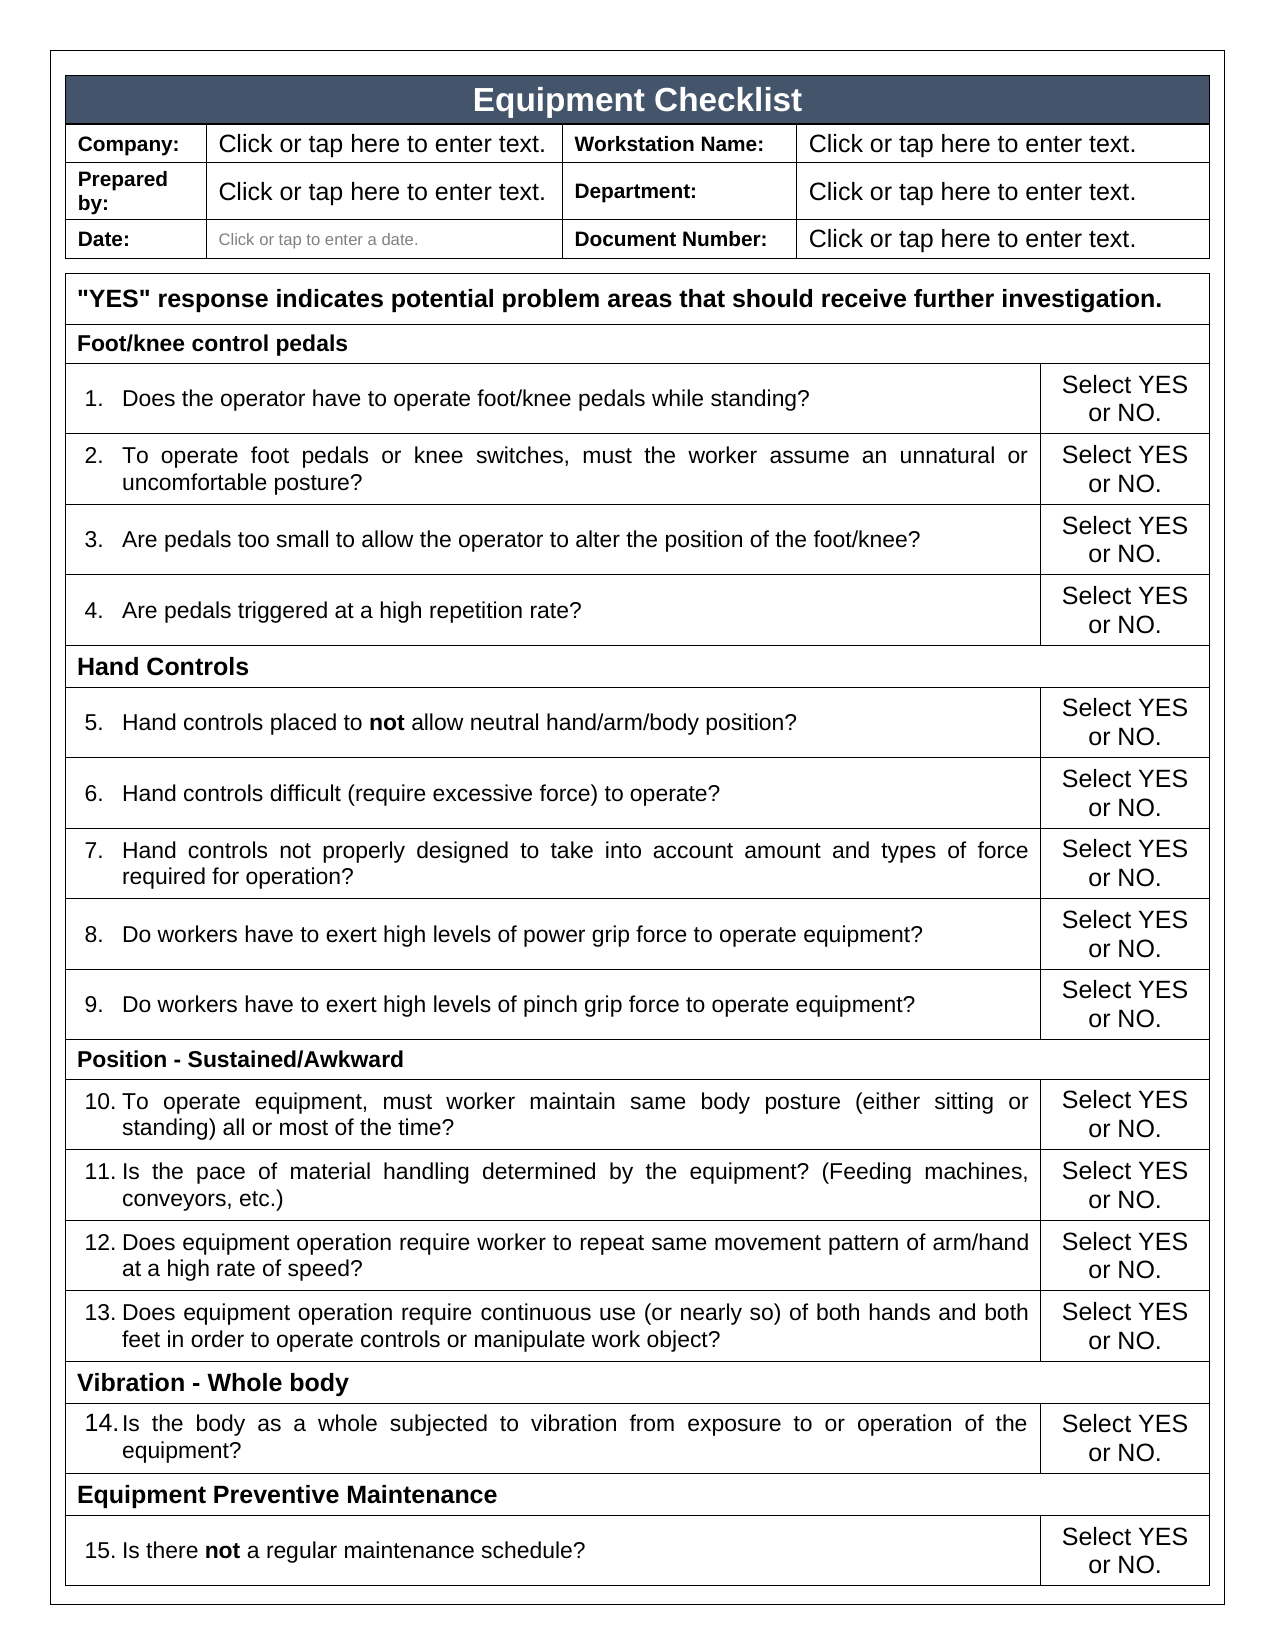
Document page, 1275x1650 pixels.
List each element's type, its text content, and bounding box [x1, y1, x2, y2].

table_cell Do workers have to exert high levels of power grip force to operate equipment? [66, 899, 1040, 969]
table_cell To operate foot pedals or knee switches, must the worker assume an unnatural or uncomfortable posture? [66, 434, 1040, 504]
table_cell Are pedals triggered at a high repetition rate? [66, 575, 1040, 645]
table_cell Foot/knee control pedals [66, 325, 1209, 363]
table_cell Is the body as a whole subjected to vibration from exposure to or operation of the equipment? [66, 1404, 1040, 1473]
table_cell Hand controls not properly designed to take into account amount and types of force required for operation? [66, 829, 1040, 898]
table_cell Vibration - Whole body [66, 1362, 1209, 1402]
table_cell Does equipment operation require worker to repeat same movement pattern of arm/hand at a high rate of speed? [66, 1221, 1040, 1290]
table_cell Position - Sustained/Awkward [66, 1040, 1209, 1079]
table_cell To operate equipment, must worker maintain same body posture (either sitting or standing) all or most of the time? [66, 1080, 1040, 1149]
table_cell Is there not a regular maintenance schedule? [66, 1516, 1040, 1585]
table_cell Hand controls difficult (require excessive force) to operate? [66, 758, 1040, 828]
table_cell Department: [563, 163, 796, 219]
table_cell Does the operator have to operate foot/knee pedals while standing? [66, 364, 1040, 433]
table_cell Date: [66, 220, 206, 257]
table_cell Does equipment operation require continuous use (or nearly so) of both hands and both feet in order to operate controls or manipulate work object? [66, 1291, 1040, 1361]
table_header Workstation Name: [563, 125, 796, 162]
table_header "YES" response indicates potential problem areas that should receive further investigation. [66, 274, 1209, 323]
table_cell Is the pace of material handling determined by the equipment? (Feeding machines, conveyors, etc.) [66, 1150, 1040, 1220]
table_header Company: [66, 125, 206, 162]
table_cell Document Number: [563, 220, 796, 257]
table_cell Equipment Preventive Maintenance [66, 1474, 1209, 1515]
table_header Equipment Checklist [66, 76, 1209, 123]
table_cell Hand controls placed to not allow neutral hand/arm/body position? [66, 688, 1040, 757]
table_cell Do workers have to exert high levels of pinch grip force to operate equipment? [66, 970, 1040, 1039]
table_cell Are pedals too small to allow the operator to alter the position of the foot/knee? [66, 505, 1040, 574]
table_cell Prepared by: [66, 163, 206, 219]
table_cell Hand Controls [66, 646, 1209, 687]
